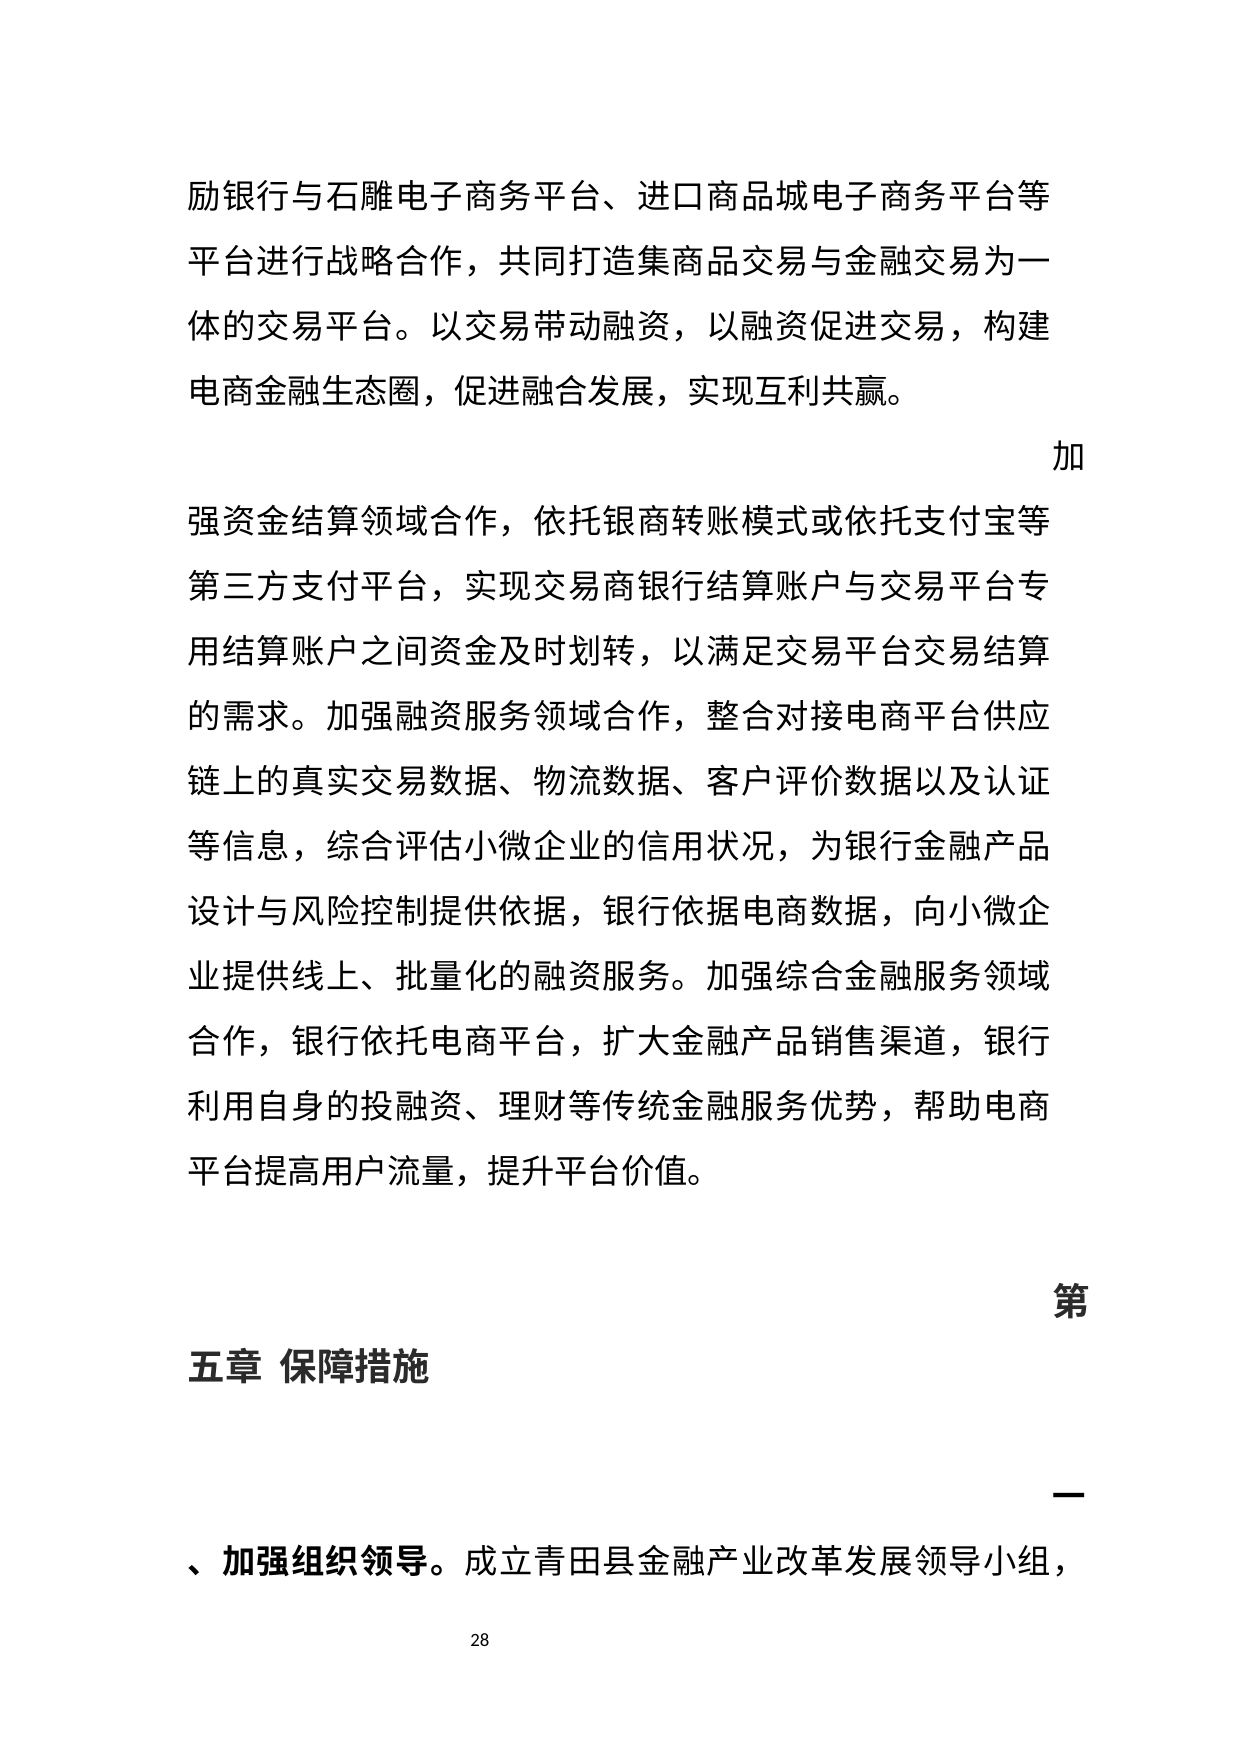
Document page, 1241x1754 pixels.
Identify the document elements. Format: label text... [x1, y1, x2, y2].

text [187, 162, 1053, 422]
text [187, 1462, 1053, 1592]
text 第五章 保障措施 [187, 1267, 1053, 1397]
text 加强资金结算领域合作，依托银商转账模式或依托支付宝等第三方支付平台，实现交易商银行结算账户与交易平台专用结算账户之间资金及时划转，以满足交易平台交易结算的需求。加强融资服务领域合作，整合对接电商平台供应链上的真实交易数据、物流数据、客户评价数据以及认证等信息，综合评估小微企业的信用状况，为银行金融产品设计与风险控制提供依据，银行依据电商数据，向小微企业提供线上、批量化的融资服务。加强综合金融服务领域合作，银行依托电商平台，扩大金融产品销售渠道，银行利用自身的投融资、理财等传统金融服务优势，帮助电商平台提高用户流量，提升平台价值。 [187, 422, 1053, 1202]
